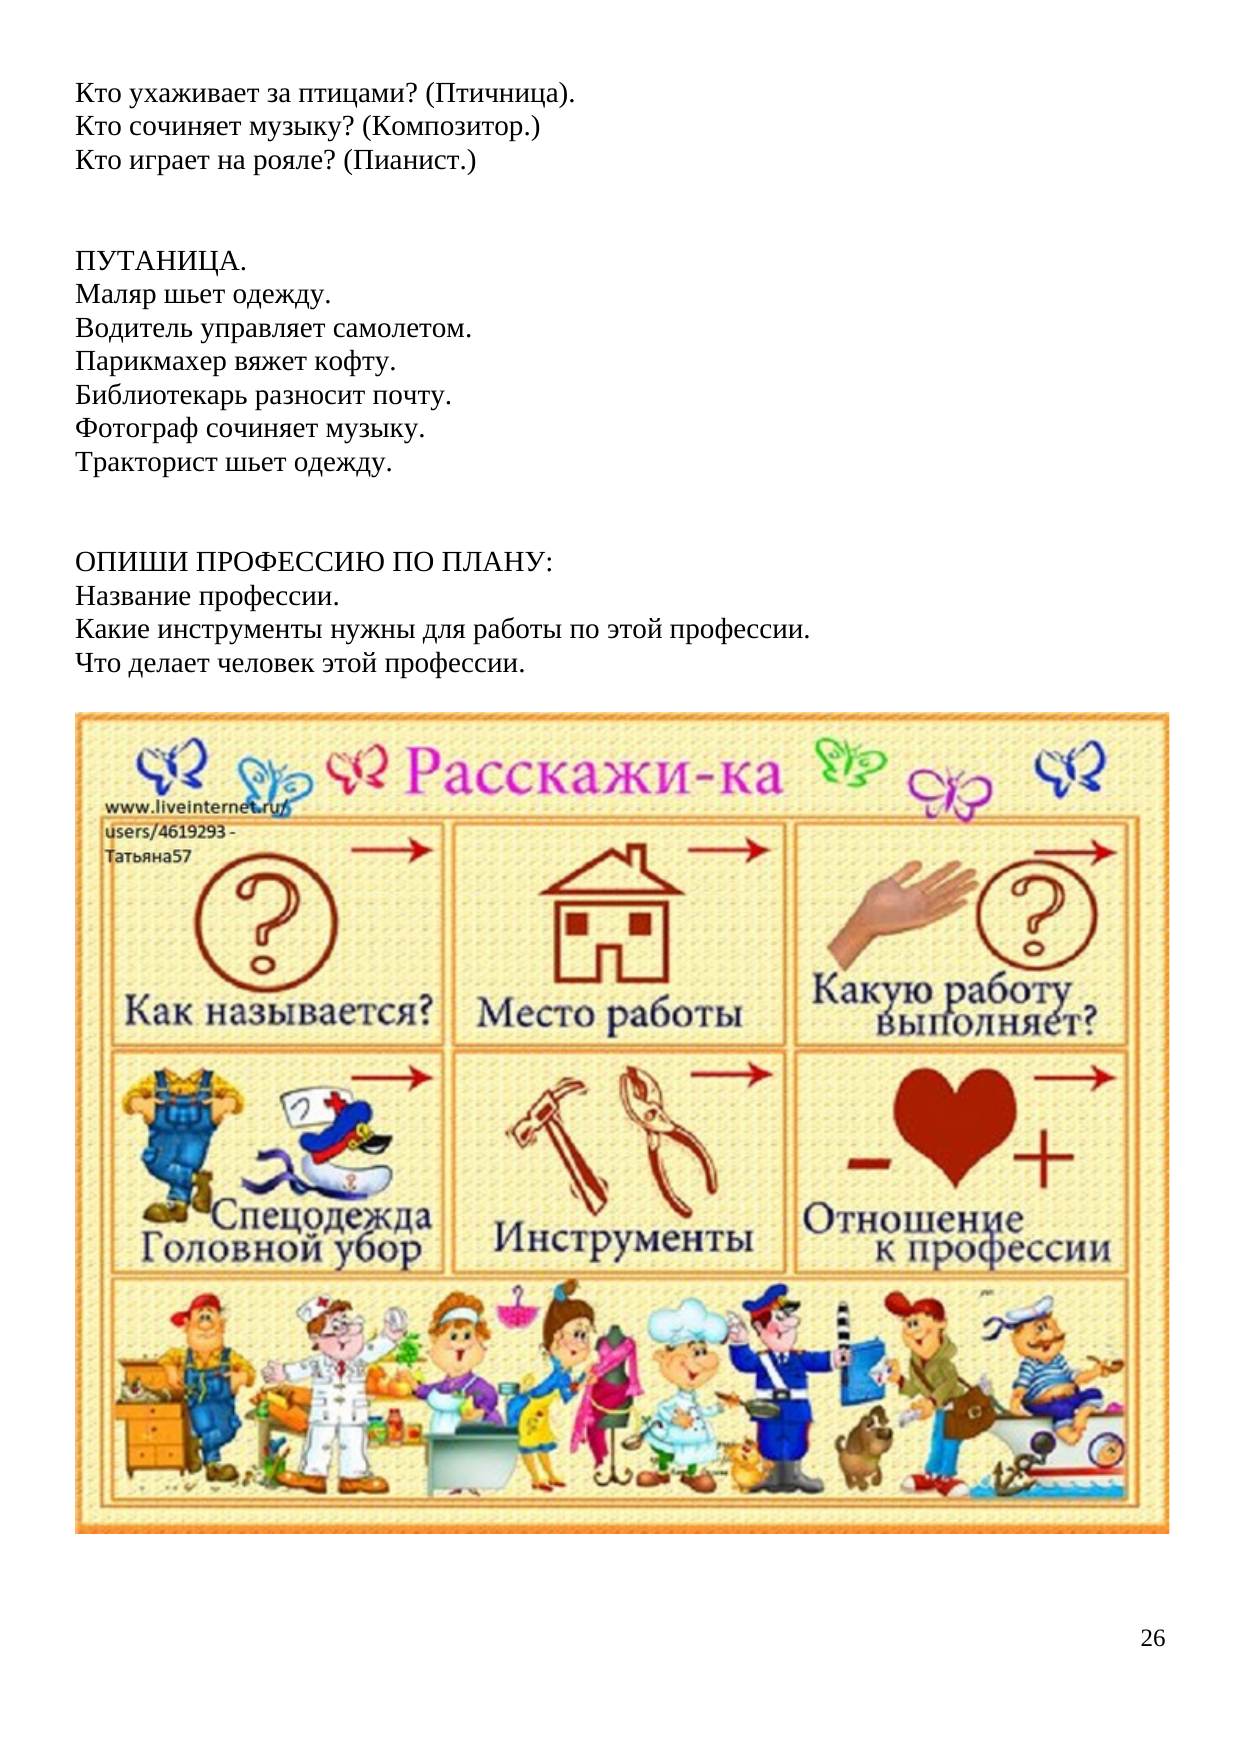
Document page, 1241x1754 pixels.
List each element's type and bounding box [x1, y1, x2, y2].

picture [75, 712, 1170, 1534]
text [75, 75, 1165, 712]
